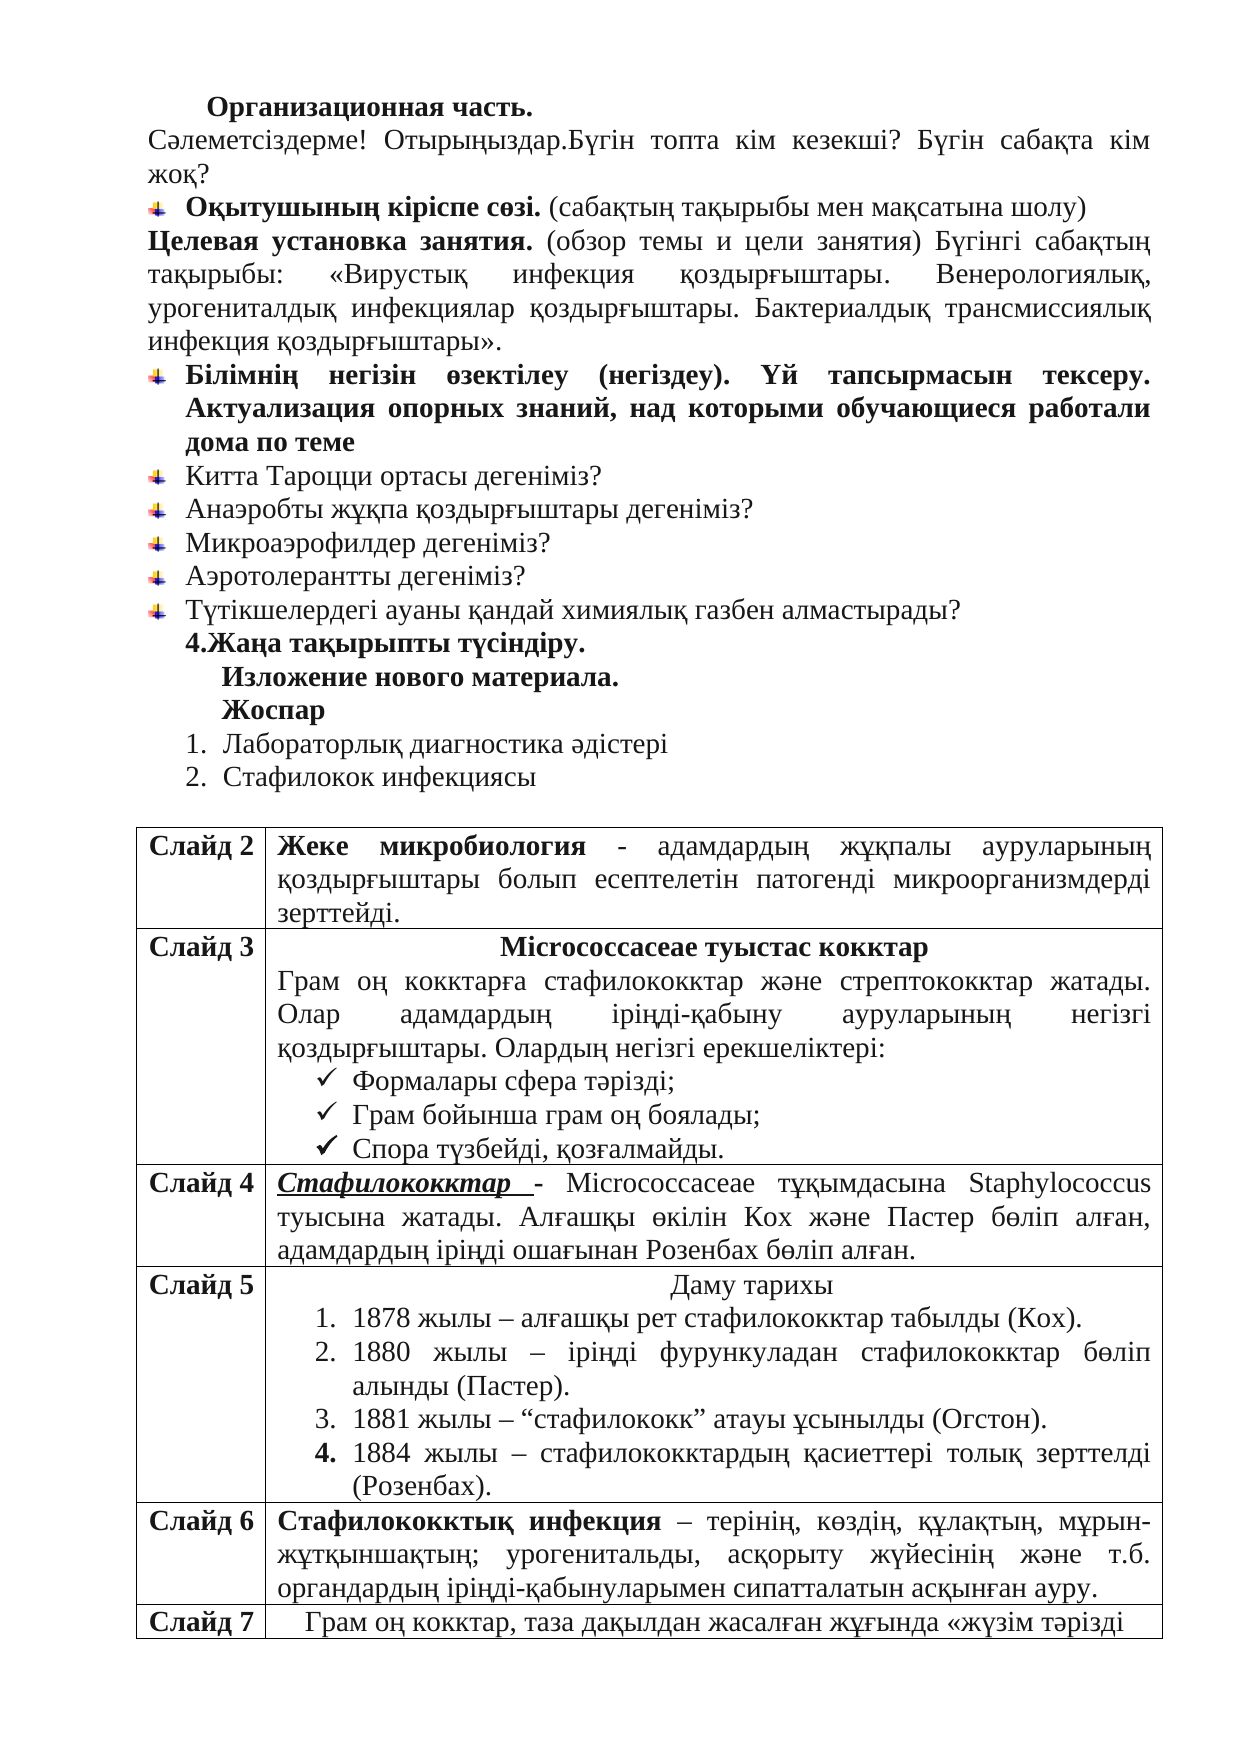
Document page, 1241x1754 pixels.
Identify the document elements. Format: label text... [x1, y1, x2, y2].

picture [148, 501, 166, 519]
picture [148, 468, 166, 485]
list Оқытушының кіріспе сөзі. (сабақтың тақырыбы мен мақсатына шолу) [148, 189, 1152, 223]
text Организационная часть. [148, 89, 1152, 122]
table_cell Даму тарихы 1878 жылы – алғашқы рет стафилококктар табылды (Кох). 1880 жылы – іріңді фурункуладан стафилококктар бөліп алынды (Пастер). 1881 жылы – “стафилококк” атауы ұсынылды (Огстон). 1884 жылы – стафилококктардың қасиеттері толық зерттелді (Розенбах). [266, 1267, 1162, 1502]
picture [148, 602, 166, 620]
table_cell Слайд 5 [137, 1267, 265, 1502]
text Жоспар [148, 692, 1152, 726]
picture [148, 535, 166, 552]
table_header Жеке микробиология - адамдардың жұқпалы ауруларының қоздырғыштары болып есептелетін патогенді микроорганизмдерді зерттейді. [266, 828, 1162, 928]
list Лабораторлық диагностика әдістері [185, 726, 1152, 759]
list Стафилокок инфекциясы [185, 759, 1152, 793]
picture [148, 367, 166, 385]
table_cell Слайд 4 [137, 1165, 265, 1266]
text Сәлеметсіздерме! Отырыңыздар.Бүгін топта кім кезекші? Бүгін сабақта кім жоқ? [148, 122, 1152, 189]
table_cell Слайд 7 [137, 1605, 265, 1638]
table_cell Стафилококктар - Micrococcaceae тұқымдасына Staphylococcus туысына жатады. Алғашқы өкілін Кох және Пастер бөліп алған, адамдардың іріңді ошағынан Розенбах бөліп алған. [266, 1165, 1162, 1266]
list Аэротолерантты дегеніміз? [148, 558, 1152, 592]
text Целевая установка занятия. (обзор темы и цели занятия) Бүгінгі сабақтың тақырыбы: «Вирустық инфекция қоздырғыштары. Венерологиялық, урогениталдық инфекциялар қоздырғыштары. Бактериалдық трансмиссиялық инфекция қоздырғыштары». [148, 223, 1152, 357]
text 4.Жаңа тақырыпты түсіндіру. [185, 625, 1152, 659]
text Изложение нового материала. [148, 659, 1152, 692]
picture [148, 200, 166, 217]
picture [148, 569, 166, 586]
table_header Слайд 2 [137, 828, 265, 928]
table_cell Micrococcaceae туыстас кокктар Грам оң кокктарға стафилококктар және стрептококктар жатады. Олар адамдардың іріңді-қабыну ауруларының негізгі қоздырғыштары. Олардың негізгі ерекшеліктері: Формалары сфера тәрізді; Грам бойынша грам оң боялады; Спора түзбейді, қозғалмайды. [266, 929, 1162, 1164]
table_cell Слайд 6 [137, 1503, 265, 1603]
list Анаэробты жұқпа қоздырғыштары дегеніміз? [148, 491, 1152, 525]
list Китта Тароцци ортасы дегеніміз? [148, 458, 1152, 491]
list Микроаэрофилдер дегеніміз? [148, 525, 1152, 558]
table_cell Стафилококктық инфекция – терінің, көздің, құлақтың, мұрын-жұтқыншақтың; урогенитальды, асқорыту жүйесінің және т.б. органдардың іріңді-қабынуларымен сипатталатын асқынған ауру. [266, 1503, 1162, 1603]
table_cell Слайд 3 [137, 929, 265, 1164]
list Түтiкшелердегi ауаны қандай химиялық газбен алмастырады? [148, 592, 1152, 625]
list Білімнің негізін өзектілеу (негіздеу). Үй тапсырмасын тексеру. Актуализация опорных знаний, над которыми обучающиеся работали дома по теме [148, 357, 1152, 458]
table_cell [266, 1605, 1162, 1638]
